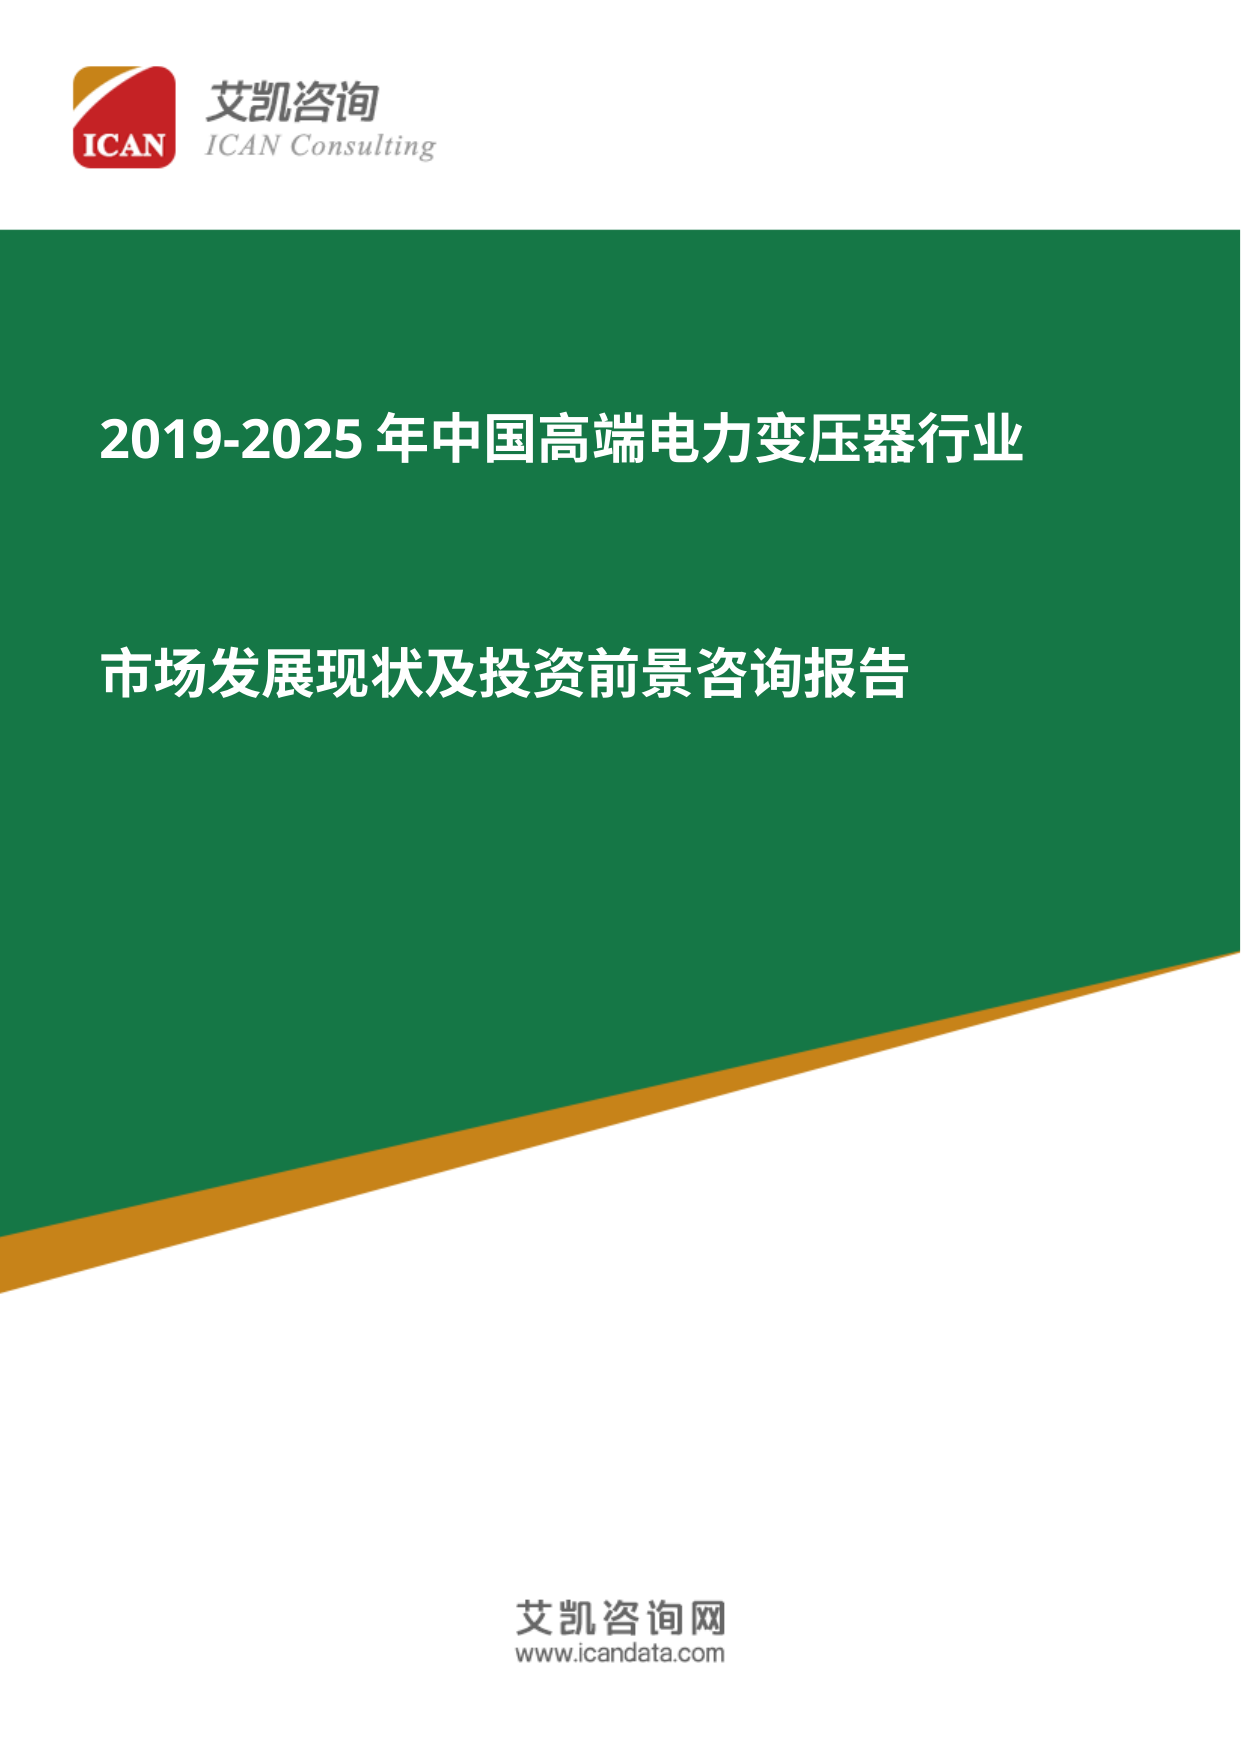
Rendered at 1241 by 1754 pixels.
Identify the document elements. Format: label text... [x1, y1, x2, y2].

picture [0, 5, 1241, 1754]
subtitle 2019-2025年中国高端电力变压器行业市场发展现状及投资前景咨询报告 [99, 386, 1053, 718]
